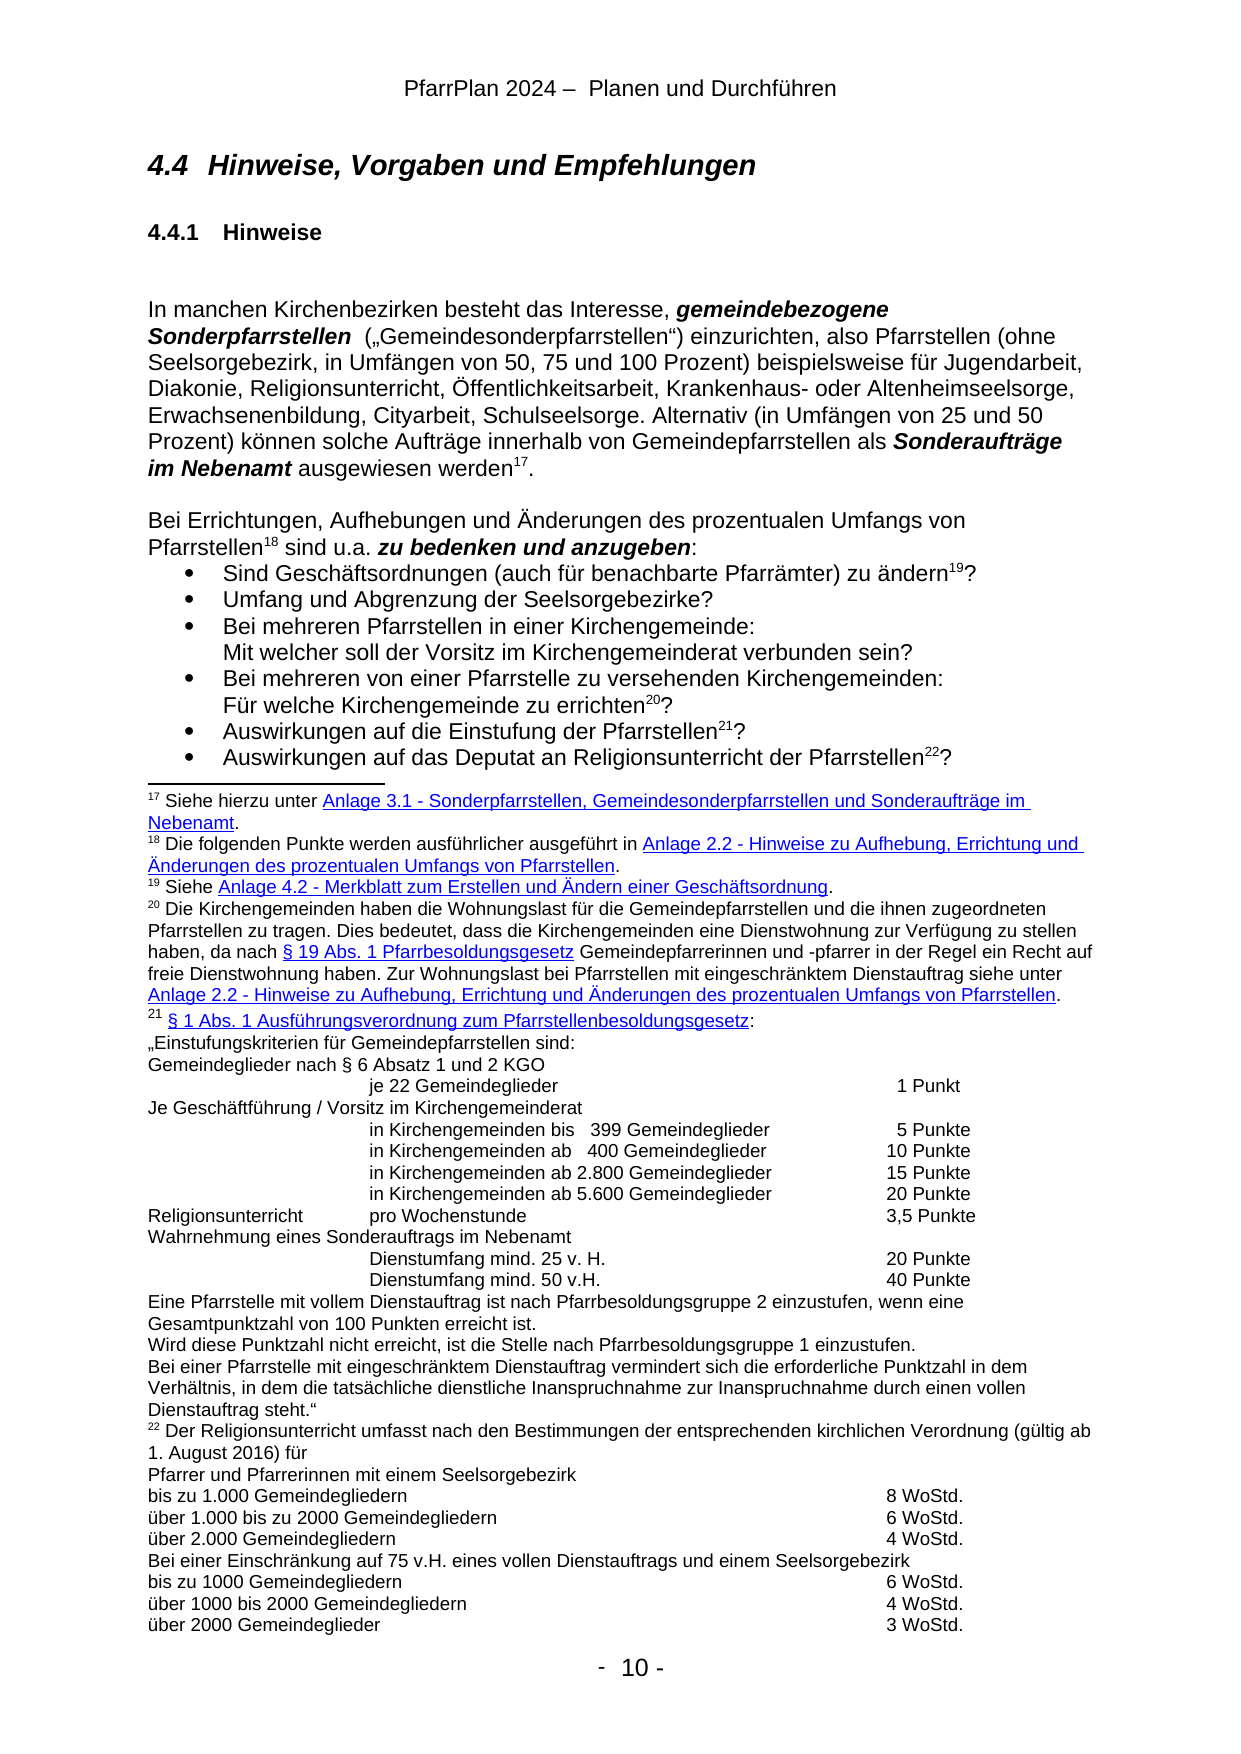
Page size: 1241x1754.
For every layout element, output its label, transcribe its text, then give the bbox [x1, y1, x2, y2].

subtitle Hinweise, Vorgaben und Empfehlungen [148, 148, 1093, 181]
subtitle Hinweise [148, 219, 1093, 245]
list Bei mehreren Pfarrstellen in einer Kirchengemeinde: Mit welcher soll der Vorsitz im Kirchengemeinderat verbunden sein? [185, 613, 1093, 665]
list Umfang und Abgrenzung der Seelsorgebezirke? [185, 586, 1093, 613]
list Sind Geschäftsordnungen (auch für benachbarte Pfarrämter) zu ändern? [185, 560, 1093, 586]
list Auswirkungen auf das Deputat an Religionsunterricht der Pfarrstellen? [185, 744, 1093, 771]
list Bei mehreren von einer Pfarrstelle zu versehenden Kirchengemeinden: Für welche Kirchengemeinde zu errichten? [185, 665, 1093, 718]
text Bei Errichtungen, Aufhebungen und Änderungen des prozentualen Umfangs von Pfarrstellen sind u.a. zu bedenken und anzugeben: [148, 507, 1093, 560]
text In manchen Kirchenbezirken besteht das Interesse, gemeindebezogene Sonderpfarrstellen („Gemeindesonderpfarrstellen“) einzurichten, also Pfarrstellen (ohne Seelsorgebezirk, in Umfängen von 50, 75 und 100 Prozent) beispielsweise für Jugendarbeit, Diakonie, Religionsunterricht, Öffentlichkeitsarbeit, Krankenhaus- oder Altenheimseelsorge, Erwachsenenbildung, Cityarbeit, Schulseelsorge. Alternativ (in Umfängen von 25 und 50 Prozent) können solche Aufträge innerhalb von Gemeindepfarrstellen als Sonderaufträge im Nebenamt ausgewiesen werden. [148, 296, 1093, 481]
list Auswirkungen auf die Einstufung der Pfarrstellen? [185, 718, 1093, 744]
